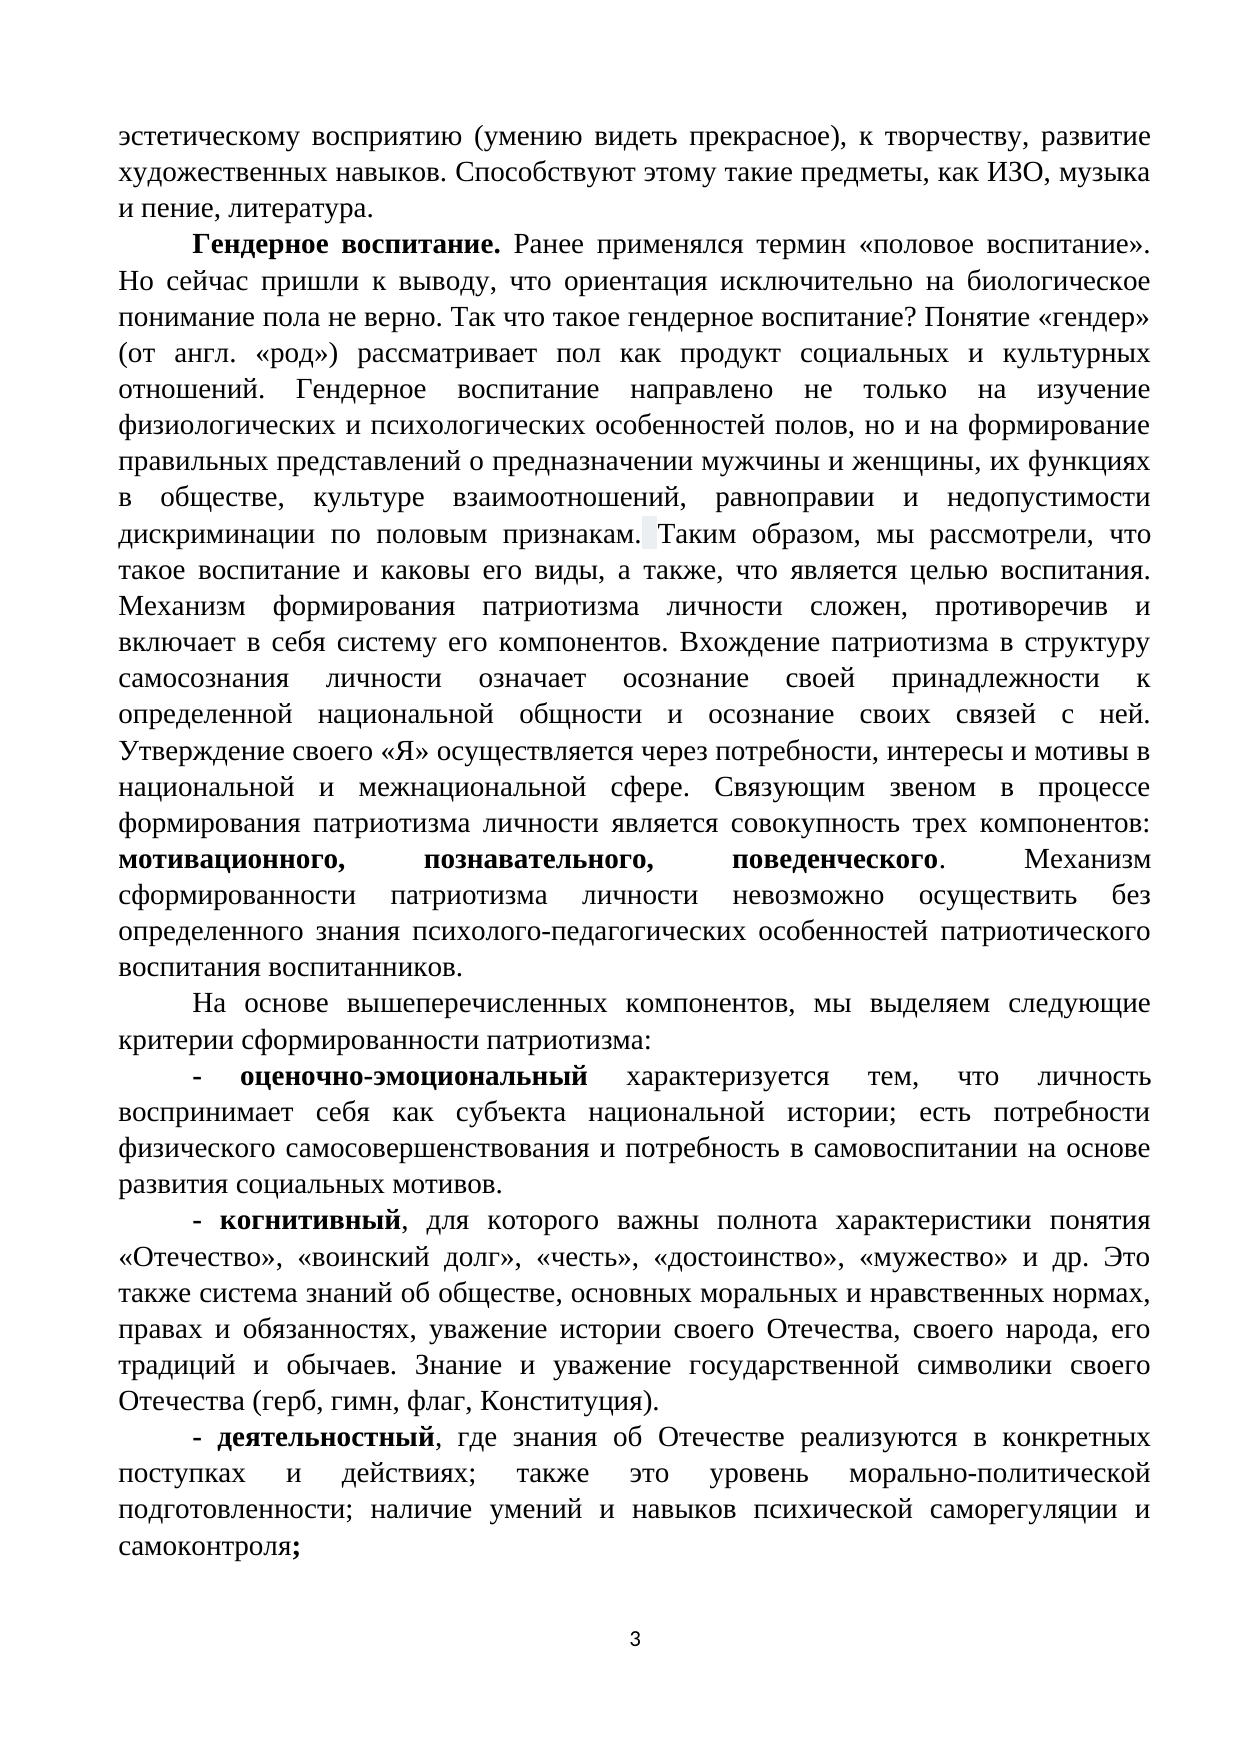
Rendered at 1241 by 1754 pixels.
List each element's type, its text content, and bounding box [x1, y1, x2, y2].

text На основе вышеперечисленных компонентов, мы выделяем следующие критерии сформированности патриотизма: [118, 986, 1152, 1055]
text - оценочно-эмоциональный характеризуется тем, что личность воспринимает себя как субъекта национальной истории; есть потребности физического самосовершенствования и потребность в самовоспитании на основе развития социальных мотивов. [118, 1058, 1152, 1200]
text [118, 118, 1152, 224]
text Гендерное воспитание. Ранее применялся термин «половое воспитание». Но сейчас пришли к выводу, что ориентация исключительно на биологическое понимание пола не верно. Так что такое гендерное воспитание? Понятие «гендер» (от англ. «род») рассматривает пол как продукт социальных и культурных отношений. Гендерное воспитание направлено не только на изучение физиологических и психологических особенностей полов, но и на формирование правильных представлений о предназначении мужчины и женщины, их функциях в обществе, культуре взаимоотношений, равноправии и недопустимости дискриминации по половым признакам. Таким образом, мы рассмотрели, что такое воспитание и каковы его виды, а также, что является целью воспитания. Механизм формирования патриотизма личности сложен, противоречив и включает в себя систему его компонентов. Вхождение патриотизма в структуру самосознания личности означает осознание своей принадлежности к определенной национальной общности и осознание своих связей с ней. Утверждение своего «Я» осуществляется через потребности, интересы и мотивы в национальной и межнациональной сфере. Связующим звеном в процессе формирования патриотизма личности является совокупность трех компонентов: мотивационного, познавательного, поведенческого. Механизм сформированности патриотизма личности невозможно осуществить без определенного знания психолого-педагогических особенностей патриотического воспитания воспитанников. [118, 227, 1152, 983]
text - когнитивный, для которого важны полнота характеристики понятия «Отечество», «воинский долг», «честь», «достоинство», «мужество» и др. Это также система знаний об обществе, основных моральных и нравственных нормах, правах и обязанностях, уважение истории своего Отечества, своего народа, его традиций и обычаев. Знание и уважение государственной символики своего Отечества (герб, гимн, флаг, Конституция). [118, 1202, 1152, 1417]
text - деятельностный, где знания об Отечестве реализуются в конкретных поступках и действиях; также это уровень морально-политической подготовленности; наличие умений и навыков психической саморегуляции и самоконтроля; [118, 1419, 1152, 1561]
